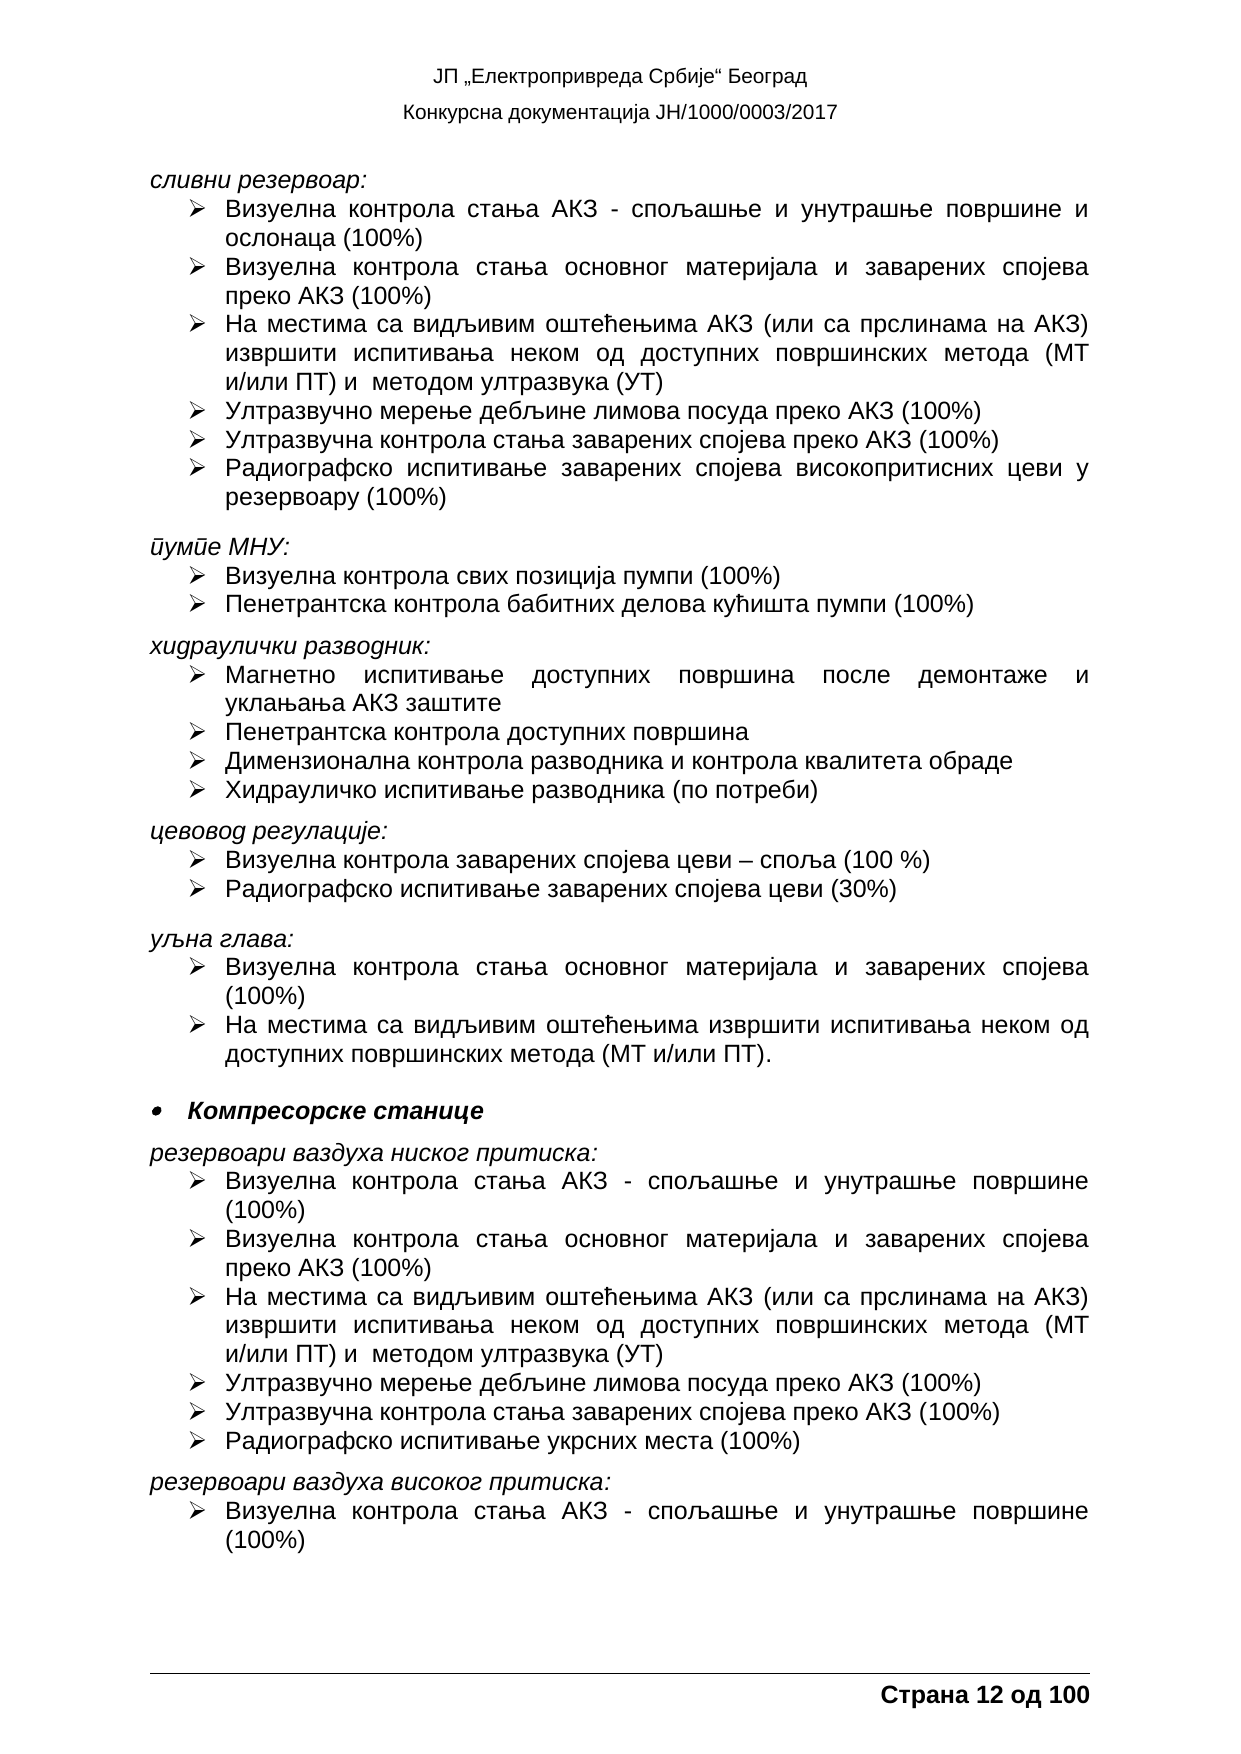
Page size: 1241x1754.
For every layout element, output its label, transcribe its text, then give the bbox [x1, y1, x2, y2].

text сливни резервоар: [150, 165, 1090, 194]
text хидраулички разводник: [150, 631, 1090, 659]
list Визуелна контрола стања АКЗ - спољашње и унутрашње површине (100%) [187, 1166, 1090, 1224]
text цевовод регулације: [150, 816, 1090, 845]
list Ултразвучно мерење дебљине лимова посуда преко АКЗ (100%) [187, 396, 1090, 424]
list Визуелна контрола стања АКЗ - спољашње и унутрашње површине и ослонаца (100%) [187, 194, 1090, 252]
list Визуелна контрола стања основног материјала и заварених спојева (100%) [187, 952, 1090, 1010]
list Димензионална контрола разводника и контрола квалитета обраде [187, 746, 1090, 775]
list Визуелна контрола свих позиција пумпи (100%) [187, 561, 1090, 589]
list Визуелна контрола заварених спојева цеви – споља (100 %) [187, 845, 1090, 874]
list Пенетрантска контрола бабитних делова кућишта пумпи (100%) [187, 589, 1090, 618]
list Магнетно испитивање доступних површина после демонтаже и уклањања АКЗ заштите [187, 659, 1090, 717]
list Визуелна контрола стања основног материјала и заварених спојева преко АКЗ (100%) [187, 252, 1090, 309]
list Визуелна контрола стања АКЗ - спољашње и унутрашње површине (100%) [187, 1496, 1090, 1553]
list Ултразвучна контрола стања заварених спојева преко АКЗ (100%) [187, 1397, 1090, 1426]
list Радиографско испитивање заварених спојева цеви (30%) [187, 874, 1090, 903]
list Хидрауличко испитивање разводника (по потреби) [187, 775, 1090, 804]
list Радиографско испитивање заварених спојева високопритисних цеви у резервоару (100%) [187, 453, 1090, 511]
text уљна глава: [150, 923, 1090, 952]
list На местима са видљивим оштећењима извршити испитивања неком од доступних површинских метода (МТ и/или ПТ). [187, 1010, 1090, 1067]
text резервоари ваздуха ниског притиска: [150, 1138, 1090, 1166]
list Ултразвучно мерење дебљине лимова посуда преко АКЗ (100%) [187, 1368, 1090, 1397]
text резервоари ваздуха високог притиска: [150, 1467, 1090, 1496]
list Ултразвучна контрола стања заварених спојева преко АКЗ (100%) [187, 424, 1090, 453]
list Радиографско испитивање укрсних места (100%) [187, 1426, 1090, 1454]
list Компресорске станице [150, 1096, 1090, 1125]
list Визуелна контрола стања основног материјала и заварених спојева преко АКЗ (100%) [187, 1224, 1090, 1282]
list Пенетрантска контрола доступних површина [187, 717, 1090, 746]
text пумпе МНУ: [150, 532, 1090, 561]
